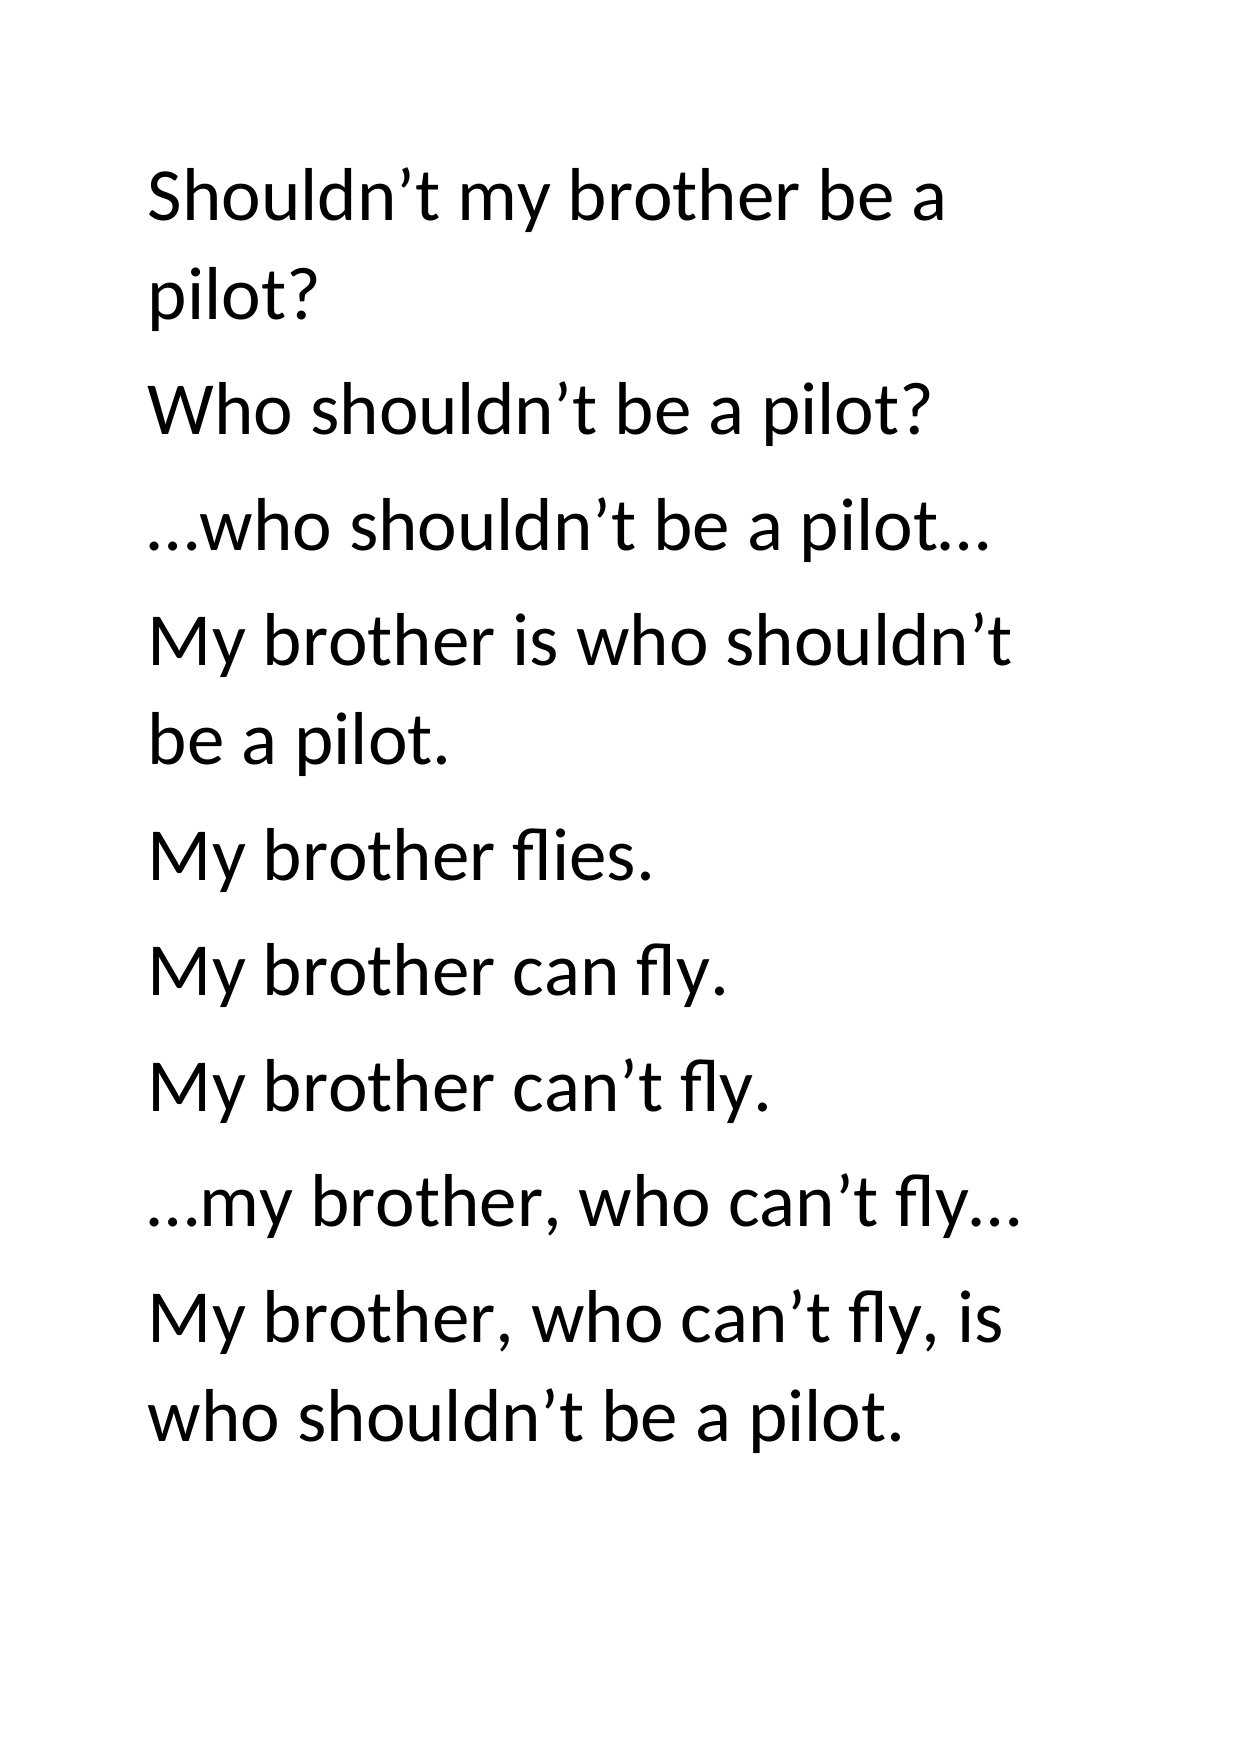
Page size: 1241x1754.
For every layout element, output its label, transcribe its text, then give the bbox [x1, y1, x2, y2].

text Who shouldn’t be a pilot? [148, 362, 1093, 453]
text My brother can’t fly. [148, 1038, 1093, 1130]
text …who shouldn’t be a pilot… [148, 477, 1093, 569]
text My brother flies. [148, 807, 1093, 899]
text …my brother, who can’t fly… [148, 1154, 1093, 1246]
text My brother can fly. [148, 923, 1093, 1014]
text My brother, who can’t fly, is who shouldn’t be a pilot. [148, 1269, 1093, 1460]
text Shouldn’t my brother be a pilot? [148, 148, 1093, 338]
text My brother is who shouldn’t be a pilot. [148, 593, 1093, 783]
